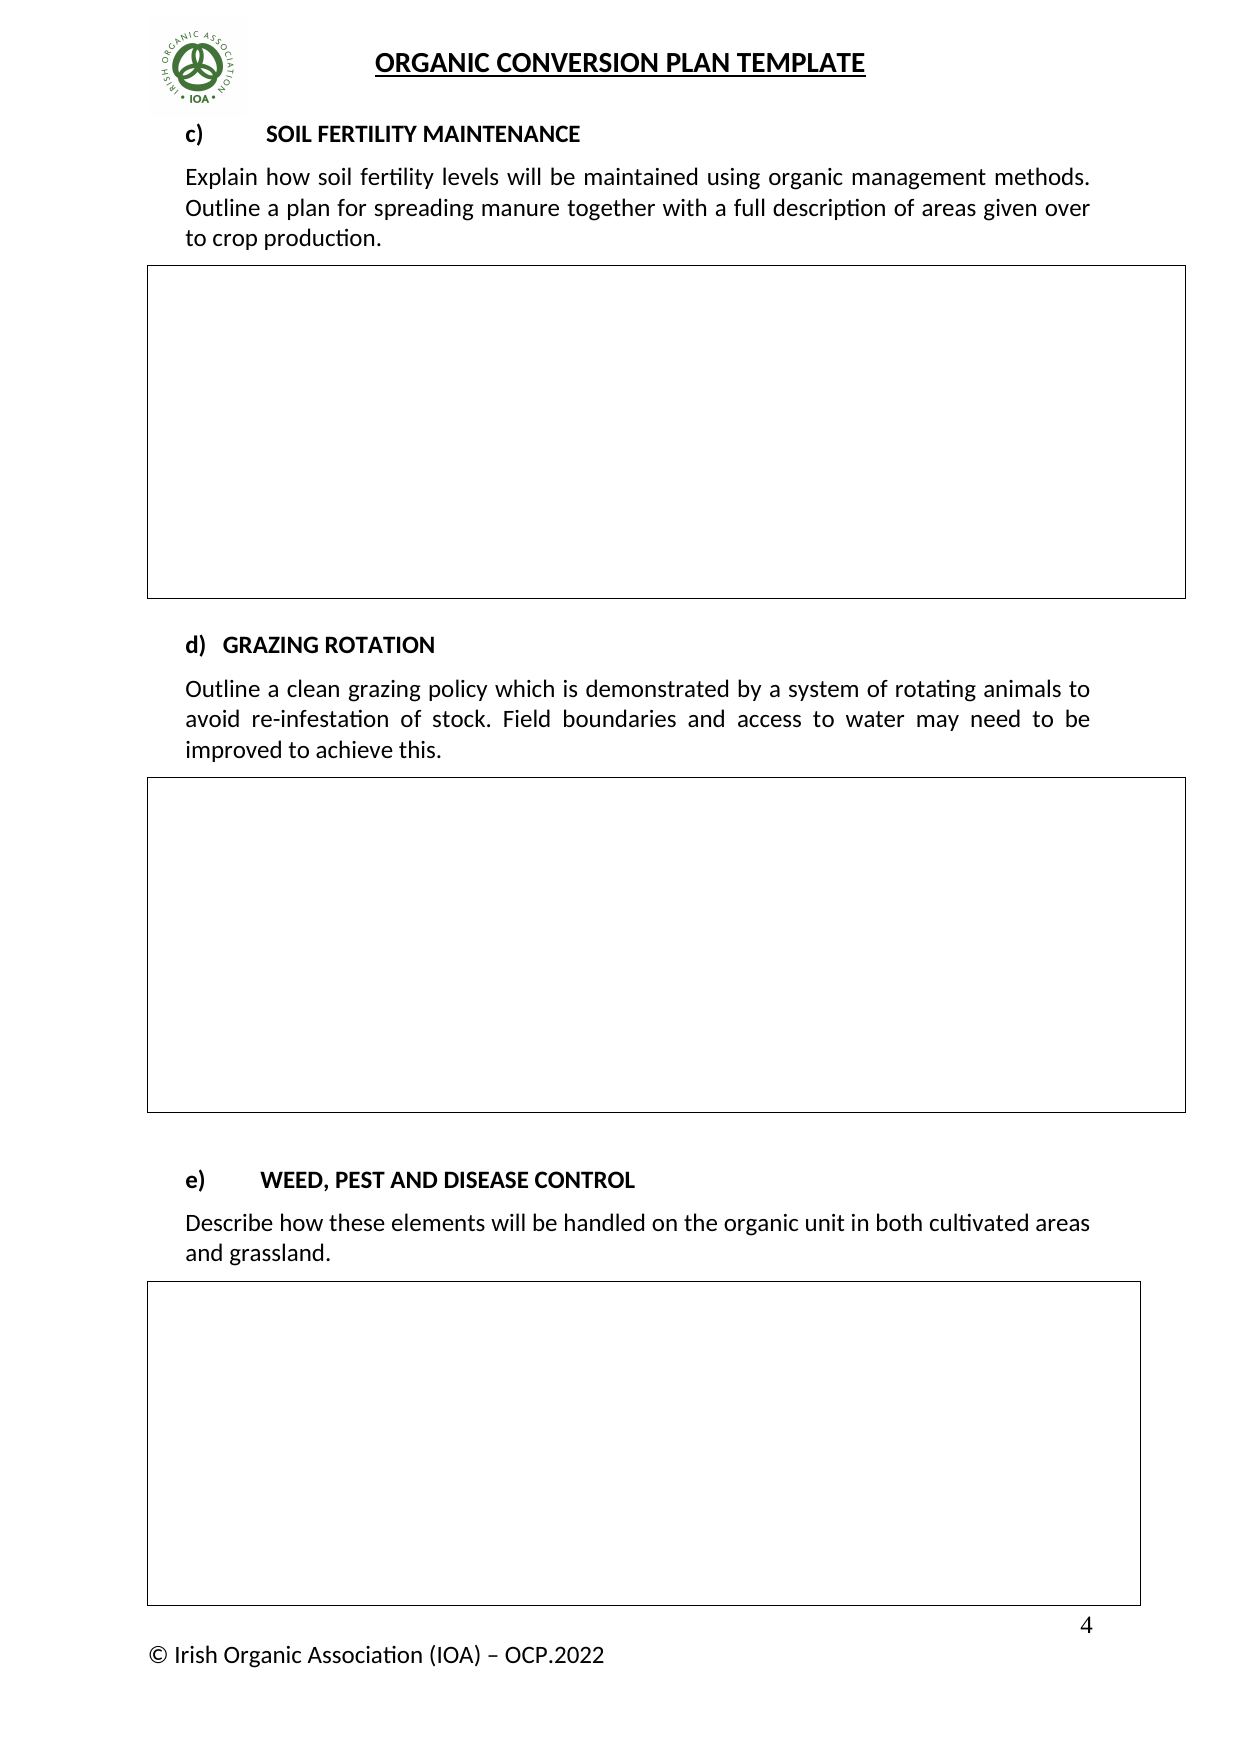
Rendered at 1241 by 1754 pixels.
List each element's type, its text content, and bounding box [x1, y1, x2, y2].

table_header [148, 1282, 1140, 1605]
list WEED, PEST AND DISEASE CONTROL [185, 1164, 1092, 1194]
text Describe how these elements will be handled on the organic unit in both cultivated areas and grassland. [185, 1207, 1092, 1268]
list GRAZING ROTATION [185, 630, 1092, 660]
table_header [148, 266, 1185, 598]
text Explain how soil fertility levels will be maintained using organic management methods. Outline a plan for spreading manure together with a full description of areas given over to crop production. [185, 161, 1092, 253]
list SOIL FERTILITY MAINTENANCE [185, 118, 1092, 149]
text Outline a clean grazing policy which is demonstrated by a system of rotating animals to avoid re-infestation of stock. Field boundaries and access to water may need to be improved to achieve this. [185, 673, 1092, 764]
table_header [148, 778, 1185, 1112]
picture [147, 17, 248, 117]
